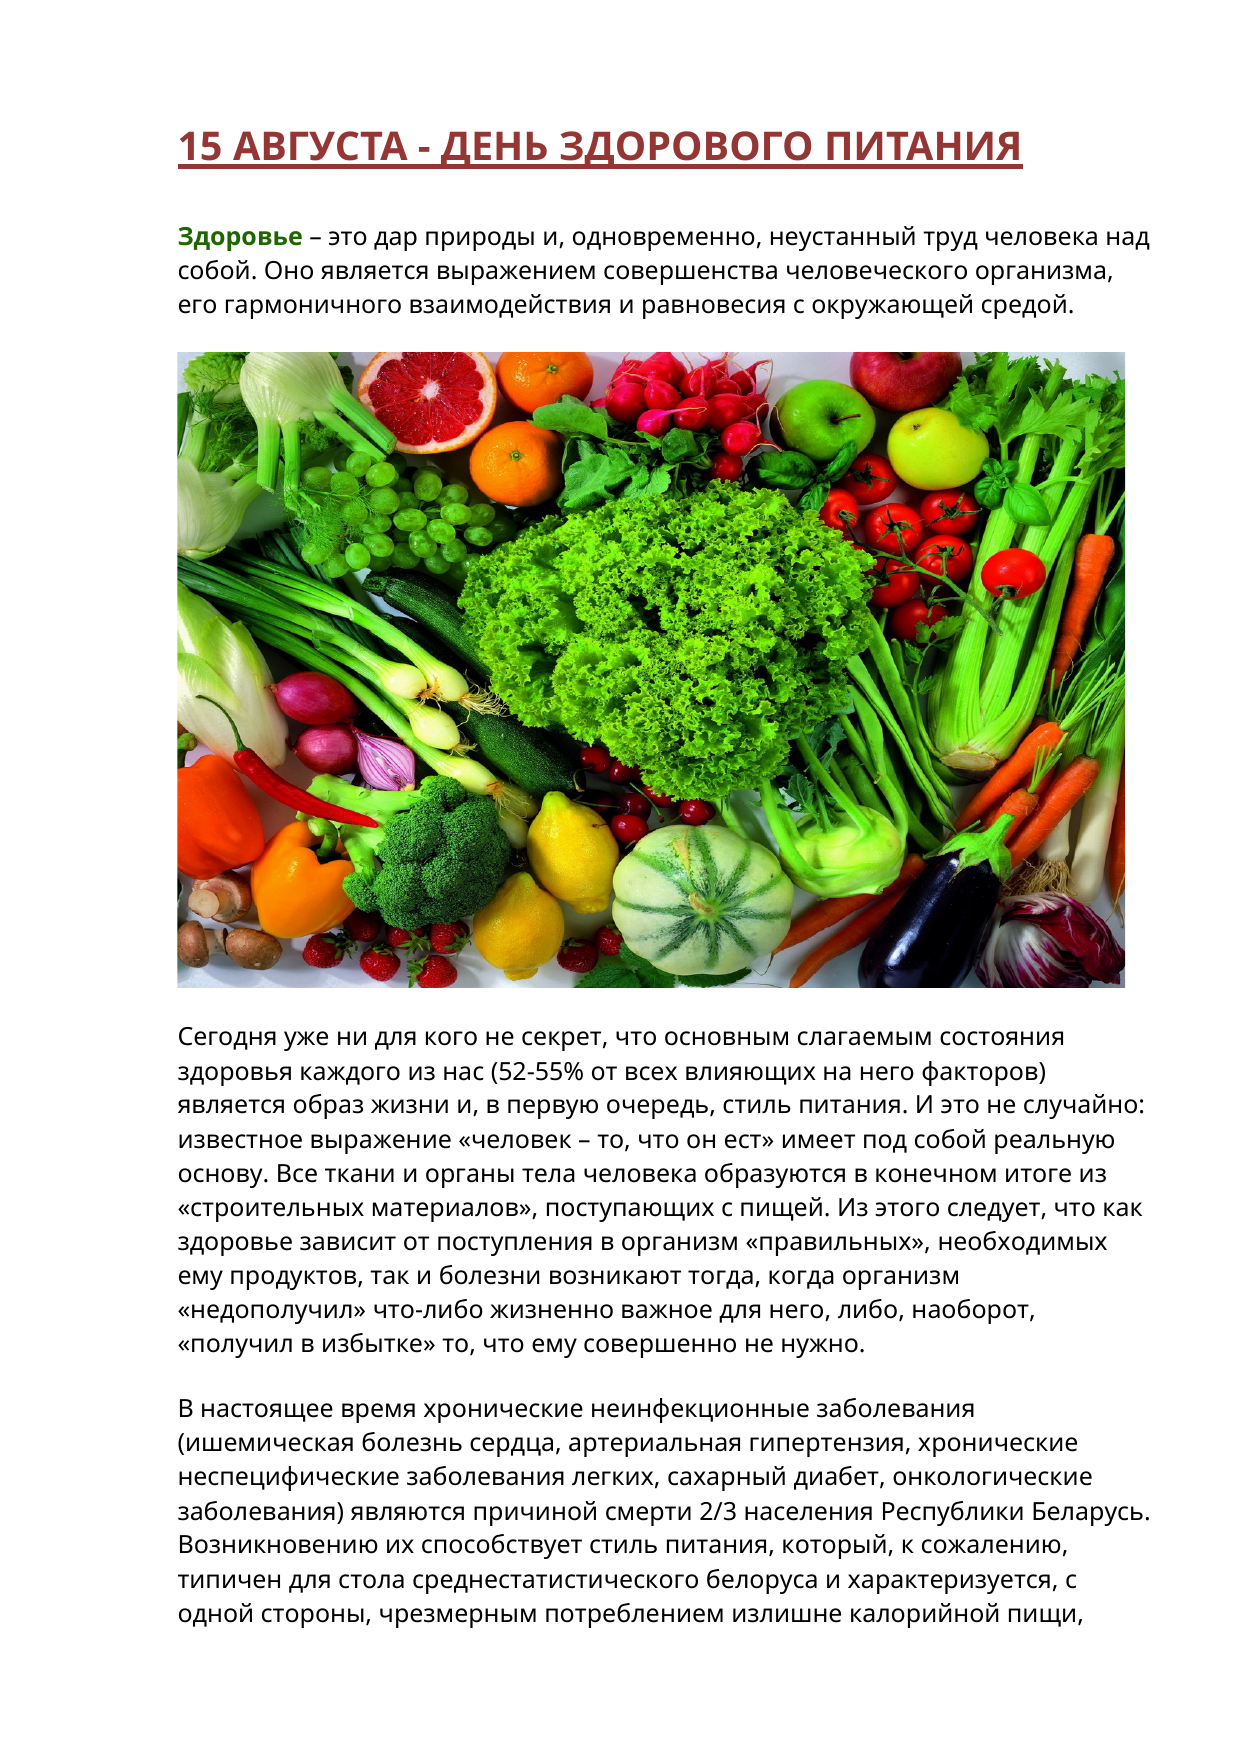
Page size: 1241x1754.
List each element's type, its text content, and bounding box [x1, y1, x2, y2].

picture [177, 352, 1126, 988]
text Здоровье – это дар природы и, одновременно, неустанный труд человека над собой. Оно является выражением совершенства человеческого организма, его гармоничного взаимодействия и равновесия с окружающей средой. [177, 219, 1152, 321]
text 15 АВГУСТА - ДЕНЬ ЗДОРОВОГО ПИТАНИЯ [177, 118, 1152, 172]
text Сегодня уже ни для кого не секрет, что основным слагаемым состояния здоровья каждого из нас (52-55% от всех влияющих на него факторов) является образ жизни и, в первую очередь, стиль питания. И это не случайно: известное выражение «человек – то, что он ест» имеет под собой реальную основу. Все ткани и органы тела человека образуются в конечном итоге из «строительных материалов», поступающих с пищей. Из этого следует, что как здоровье зависит от поступления в организм «правильных», необходимых ему продуктов, так и болезни возникают тогда, когда организм «недополучил» что-либо жизненно важное для него, либо, наоборот, «получил в избытке» то, что ему совершенно не нужно. [177, 1019, 1152, 1360]
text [177, 1391, 1152, 1629]
